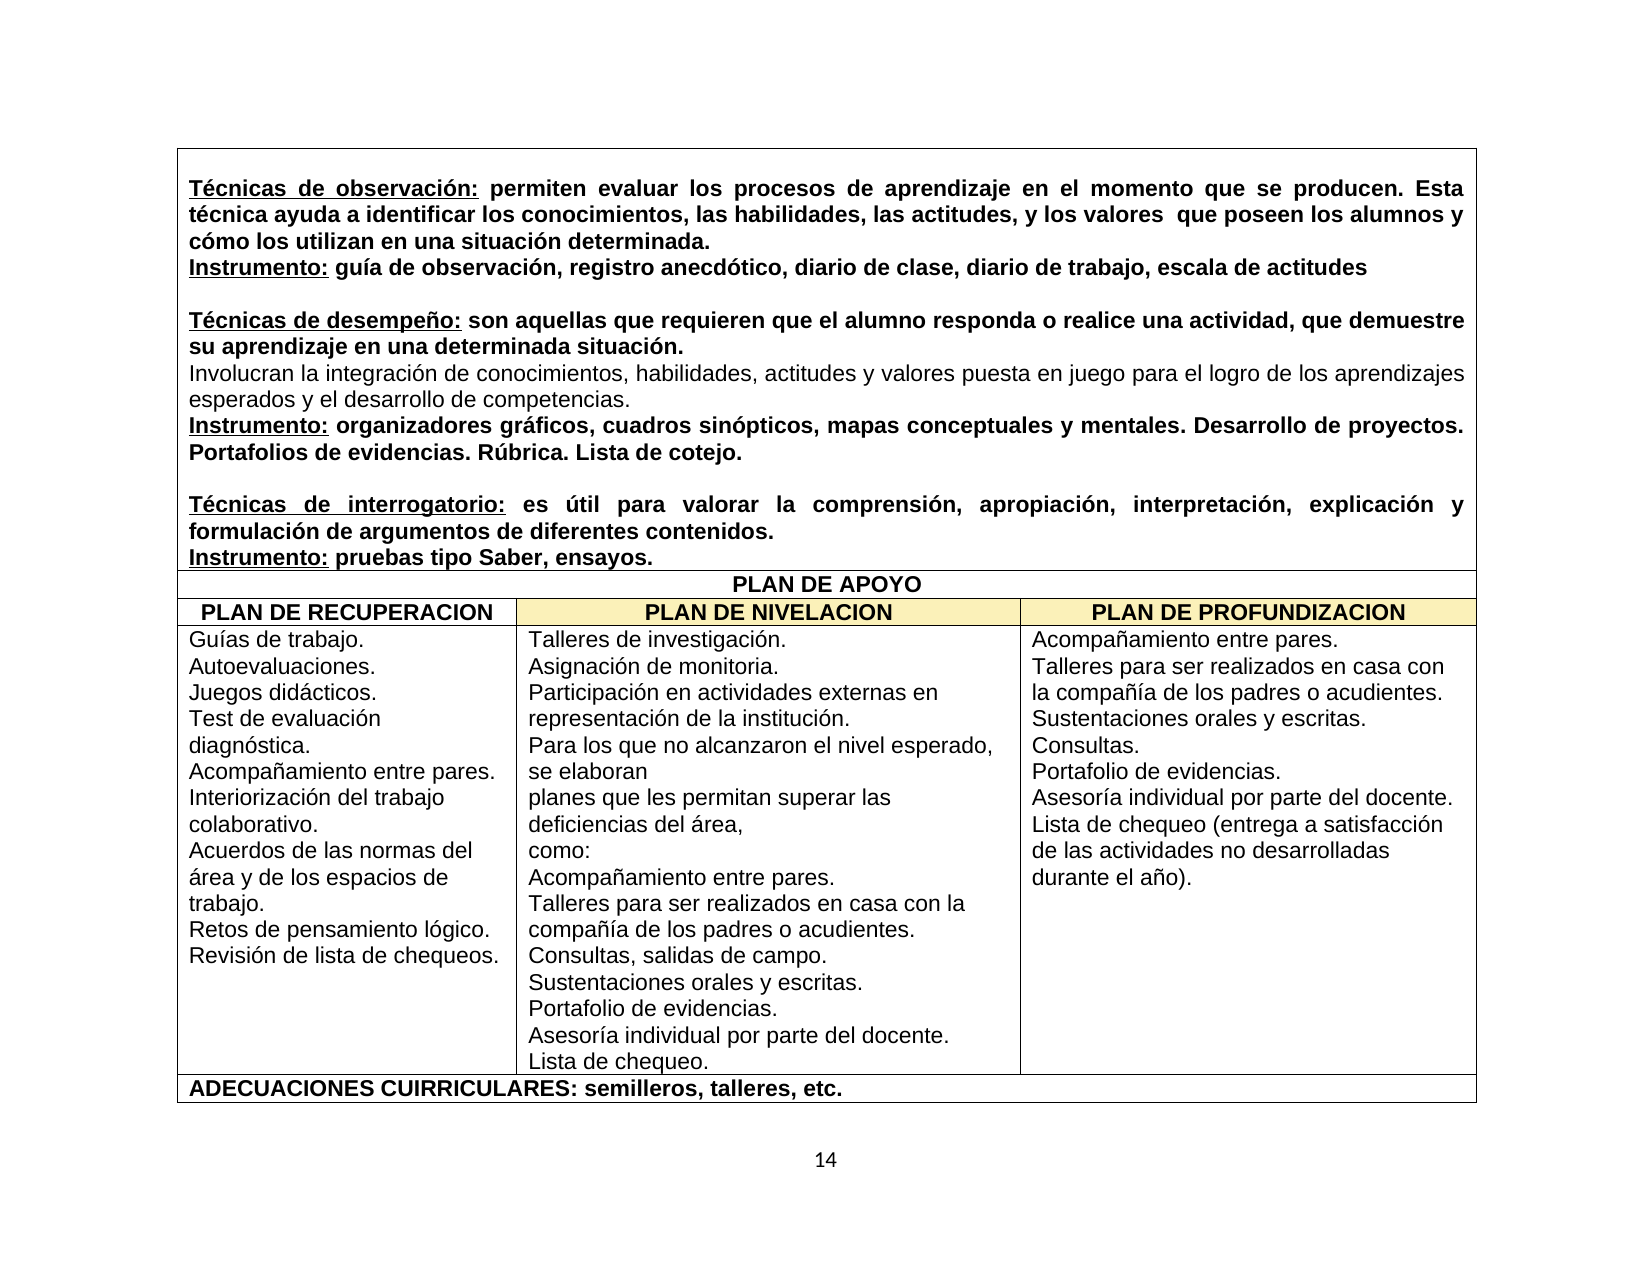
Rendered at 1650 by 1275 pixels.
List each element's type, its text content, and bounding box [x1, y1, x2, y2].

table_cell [178, 149, 1476, 570]
table_cell PLAN DE PROFUNDIZACION [1021, 599, 1476, 625]
table_cell Acompañamiento entre pares. Talleres para ser realizados en casa con la compañía de los padres o acudientes. Sustentaciones orales y escritas. Consultas. Portafolio de evidencias. Asesoría individual por parte del docente. Lista de chequeo (entrega a satisfacción de las actividades no desarrolladas durante el año). [1021, 626, 1476, 1074]
table_cell Talleres de investigación. Asignación de monitoria. Participación en actividades externas en representación de la institución. Para los que no alcanzaron el nivel esperado, se elaboran planes que les permitan superar las deficiencias del área, como: Acompañamiento entre pares. Talleres para ser realizados en casa con la compañía de los padres o acudientes. Consultas, salidas de campo. Sustentaciones orales y escritas. Portafolio de evidencias. Asesoría individual por parte del docente. Lista de chequeo. [517, 626, 1020, 1074]
table_cell PLAN DE RECUPERACION [178, 599, 516, 625]
table_cell PLAN DE APOYO [178, 571, 1476, 598]
table_cell Guías de trabajo. Autoevaluaciones. Juegos didácticos. Test de evaluación diagnóstica. Acompañamiento entre pares. Interiorización del trabajo colaborativo. Acuerdos de las normas del área y de los espacios de trabajo. Retos de pensamiento lógico. Revisión de lista de chequeos. [178, 626, 516, 1074]
table_cell PLAN DE NIVELACION [517, 599, 1020, 625]
table_cell ADECUACIONES CUIRRICULARES: semilleros, talleres, etc. [178, 1075, 1476, 1102]
